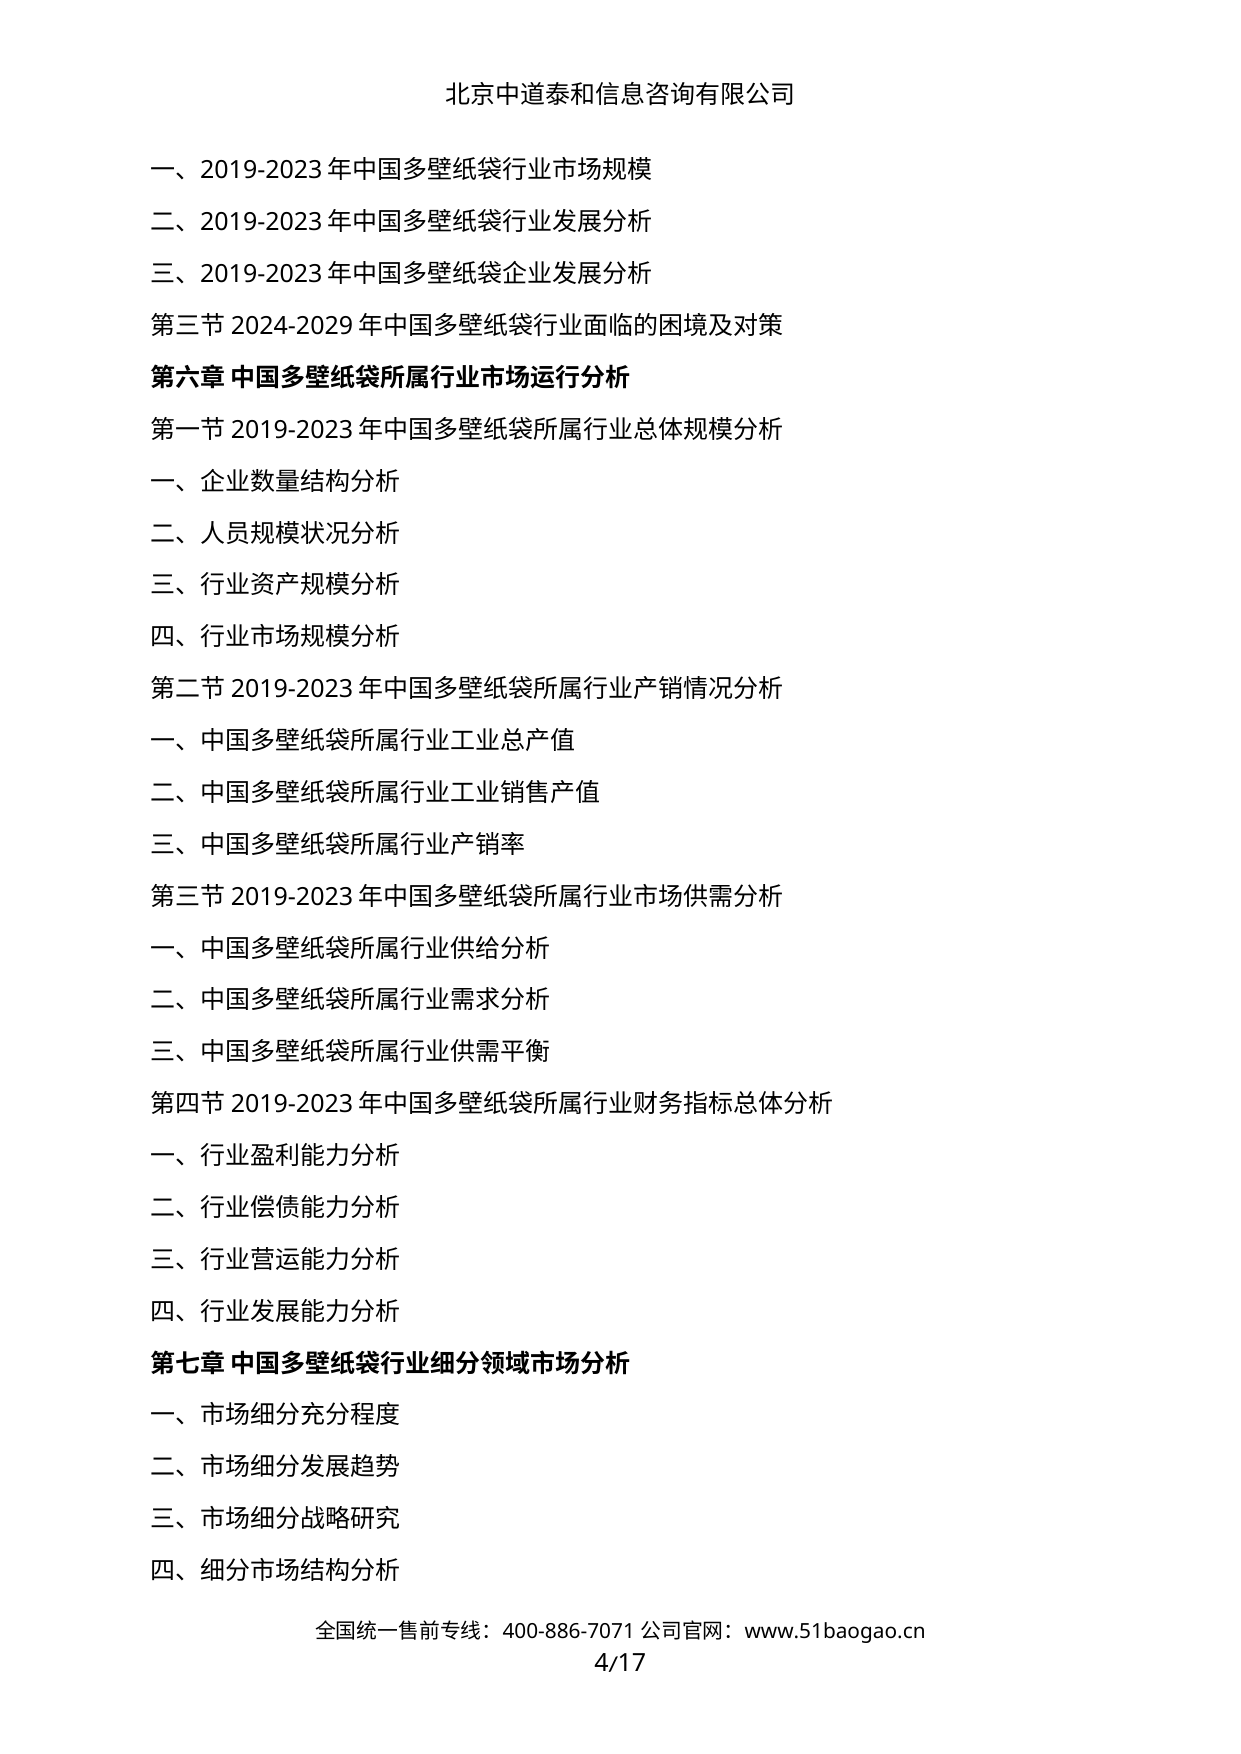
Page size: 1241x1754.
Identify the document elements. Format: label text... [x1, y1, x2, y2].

text 一、中国多壁纸袋所属行业供给分析 [150, 928, 1090, 964]
text 一、企业数量结构分析 [150, 461, 1090, 497]
text 第三节 2019-2023年中国多壁纸袋所属行业市场供需分析 [150, 876, 1090, 912]
text 第七章 中国多壁纸袋行业细分领域市场分析 [150, 1343, 1090, 1379]
text 四、细分市场结构分析 [150, 1551, 1090, 1587]
text 二、中国多壁纸袋所属行业工业销售产值 [150, 772, 1090, 809]
text 四、行业发展能力分析 [150, 1291, 1090, 1327]
text 三、2019-2023年中国多壁纸袋企业发展分析 [150, 254, 1090, 290]
text 一、中国多壁纸袋所属行业工业总产值 [150, 721, 1090, 757]
text 三、行业资产规模分析 [150, 565, 1090, 601]
text 三、行业营运能力分析 [150, 1239, 1090, 1276]
text 一、2019-2023年中国多壁纸袋行业市场规模 [150, 150, 1090, 186]
text 二、2019-2023年中国多壁纸袋行业发展分析 [150, 202, 1090, 238]
text 三、中国多壁纸袋所属行业产销率 [150, 824, 1090, 861]
text 二、市场细分发展趋势 [150, 1447, 1090, 1483]
text 二、人员规模状况分析 [150, 513, 1090, 549]
text 二、行业偿债能力分析 [150, 1187, 1090, 1224]
text 一、市场细分充分程度 [150, 1395, 1090, 1431]
text 第二节 2019-2023年中国多壁纸袋所属行业产销情况分析 [150, 669, 1090, 705]
text 四、行业市场规模分析 [150, 617, 1090, 653]
text 三、中国多壁纸袋所属行业供需平衡 [150, 1032, 1090, 1068]
text 第四节 2019-2023年中国多壁纸袋所属行业财务指标总体分析 [150, 1084, 1090, 1120]
text 三、市场细分战略研究 [150, 1499, 1090, 1535]
text 第一节 2019-2023年中国多壁纸袋所属行业总体规模分析 [150, 409, 1090, 446]
text 第三节 2024-2029年中国多壁纸袋行业面临的困境及对策 [150, 306, 1090, 342]
text 一、行业盈利能力分析 [150, 1136, 1090, 1172]
text 第六章 中国多壁纸袋所属行业市场运行分析 [150, 357, 1090, 394]
text 二、中国多壁纸袋所属行业需求分析 [150, 980, 1090, 1016]
